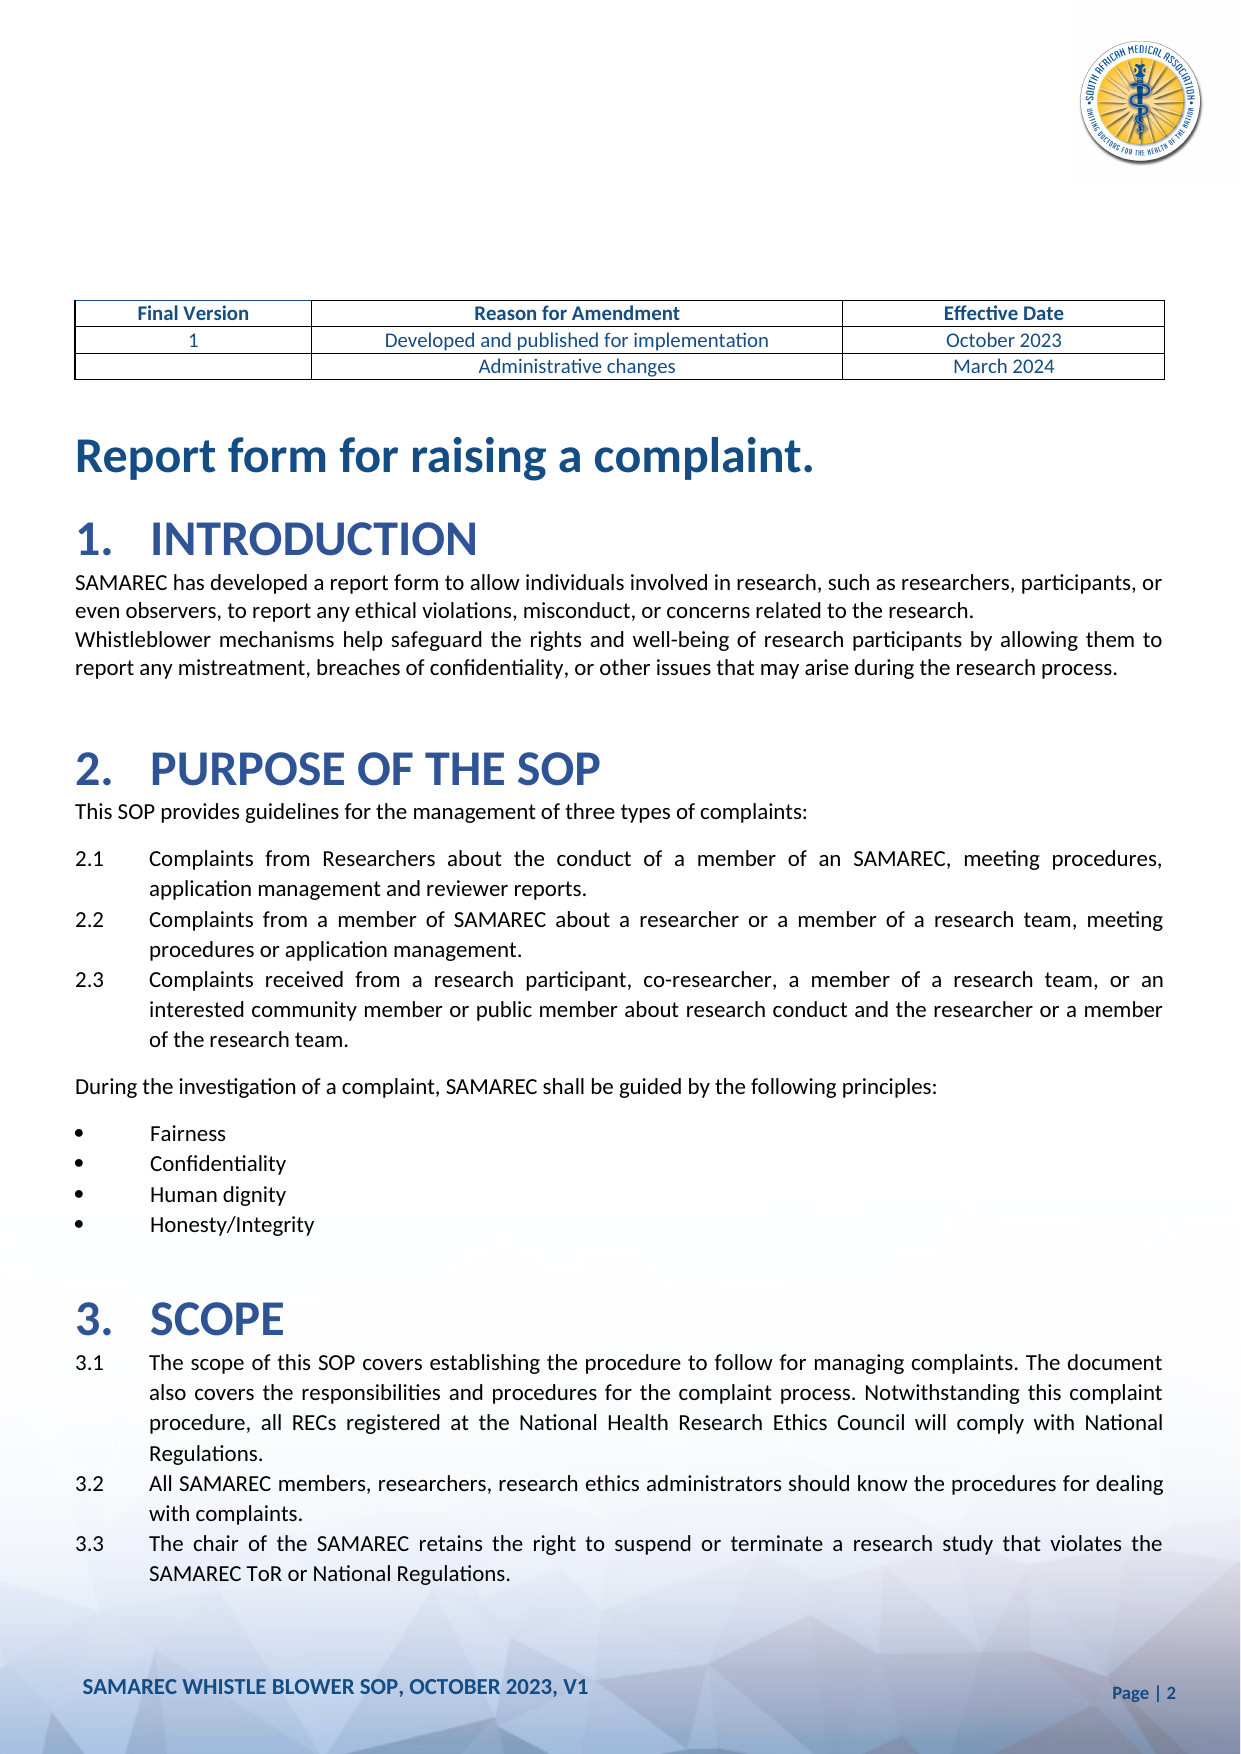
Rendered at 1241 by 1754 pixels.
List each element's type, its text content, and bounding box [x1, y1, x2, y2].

list All SAMAREC members, researchers, research ethics administrators should know the procedures for dealing with complaints. [75, 1469, 1165, 1527]
text Report form for raising a complaint. [75, 424, 1165, 485]
list Complaints from a member of SAMAREC about a researcher or a member of a research team, meeting procedures or application management. [75, 905, 1165, 963]
table_cell Developed and published for implementation [312, 327, 842, 352]
table_cell October 2023 [843, 327, 1164, 352]
list The scope of this SOP covers establishing the procedure to follow for managing complaints. The document also covers the responsibilities and procedures for the complaint process. Notwithstanding this complaint procedure, all RECs registered at the National Health Research Ethics Council will comply with National Regulations. [75, 1348, 1165, 1467]
list SCOPE [75, 1287, 1165, 1348]
text During the investigation of a complaint, SAMAREC shall be guided by the following principles: [75, 1072, 1165, 1101]
table_cell 1 [76, 327, 311, 352]
text This SOP provides guidelines for the management of three types of complaints: [75, 797, 1165, 826]
list Complaints received from a research participant, co-researcher, a member of a research team, or an interested community member or public member about research conduct and the researcher or a member of the research team. [75, 965, 1165, 1054]
list Human dignity [75, 1180, 1165, 1208]
text Whistleblower mechanisms help safeguard the rights and well-being of research participants by allowing them to report any mistreatment, breaches of confidentiality, or other issues that may arise during the research process. [75, 625, 1165, 681]
list Confidentiality [75, 1149, 1165, 1178]
table_header Effective Date [843, 301, 1164, 326]
list Complaints from Researchers about the conduct of a member of an SAMAREC, meeting procedures, application management and reviewer reports. [75, 844, 1165, 903]
list Fairness [75, 1119, 1165, 1147]
table_cell [76, 354, 311, 379]
table_header Reason for Amendment [312, 301, 842, 326]
table_cell March 2024 [843, 354, 1164, 379]
table_cell Administrative changes [312, 354, 842, 379]
picture [1070, 0, 1241, 186]
text SAMAREC has developed a report form to allow individuals involved in research, such as researchers, participants, or even observers, to report any ethical violations, misconduct, or concerns related to the research. [75, 568, 1165, 624]
list The chair of the SAMAREC retains the right to suspend or terminate a research study that violates the SAMAREC ToR or National Regulations. [75, 1529, 1165, 1588]
table_header Final Version [76, 301, 311, 326]
list INTRODUCTION [75, 507, 1165, 568]
list PURPOSE OF THE SOP [75, 736, 1165, 797]
list Honesty/Integrity [75, 1210, 1165, 1238]
